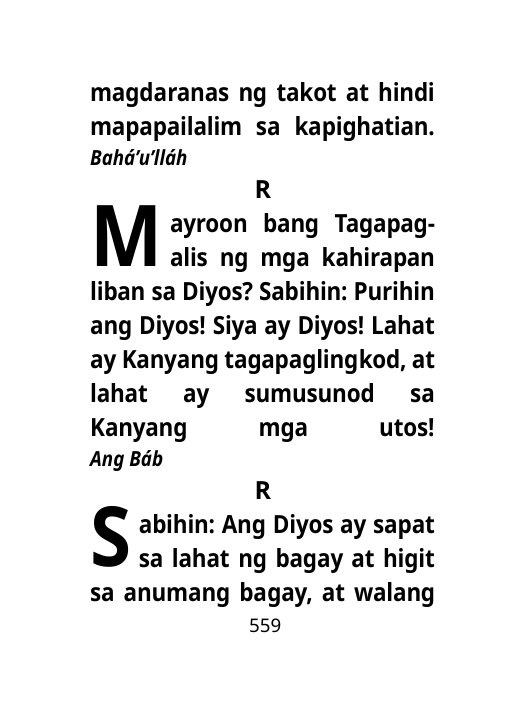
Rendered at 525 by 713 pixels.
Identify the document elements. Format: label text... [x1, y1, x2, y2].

text R [90, 172, 435, 206]
text ayroon bang Tagapag-alis ng mga kahirapan liban sa Diyos? Sabihin: Purihin ang Diyos! Siya ay Diyos! Lahat ay Kanyang tagapaglingkod, at lahat ay sumusunod sa Kanyang mga utos! Ang Báb [90, 206, 435, 472]
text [90, 507, 435, 609]
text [90, 75, 435, 172]
text R [90, 472, 435, 507]
